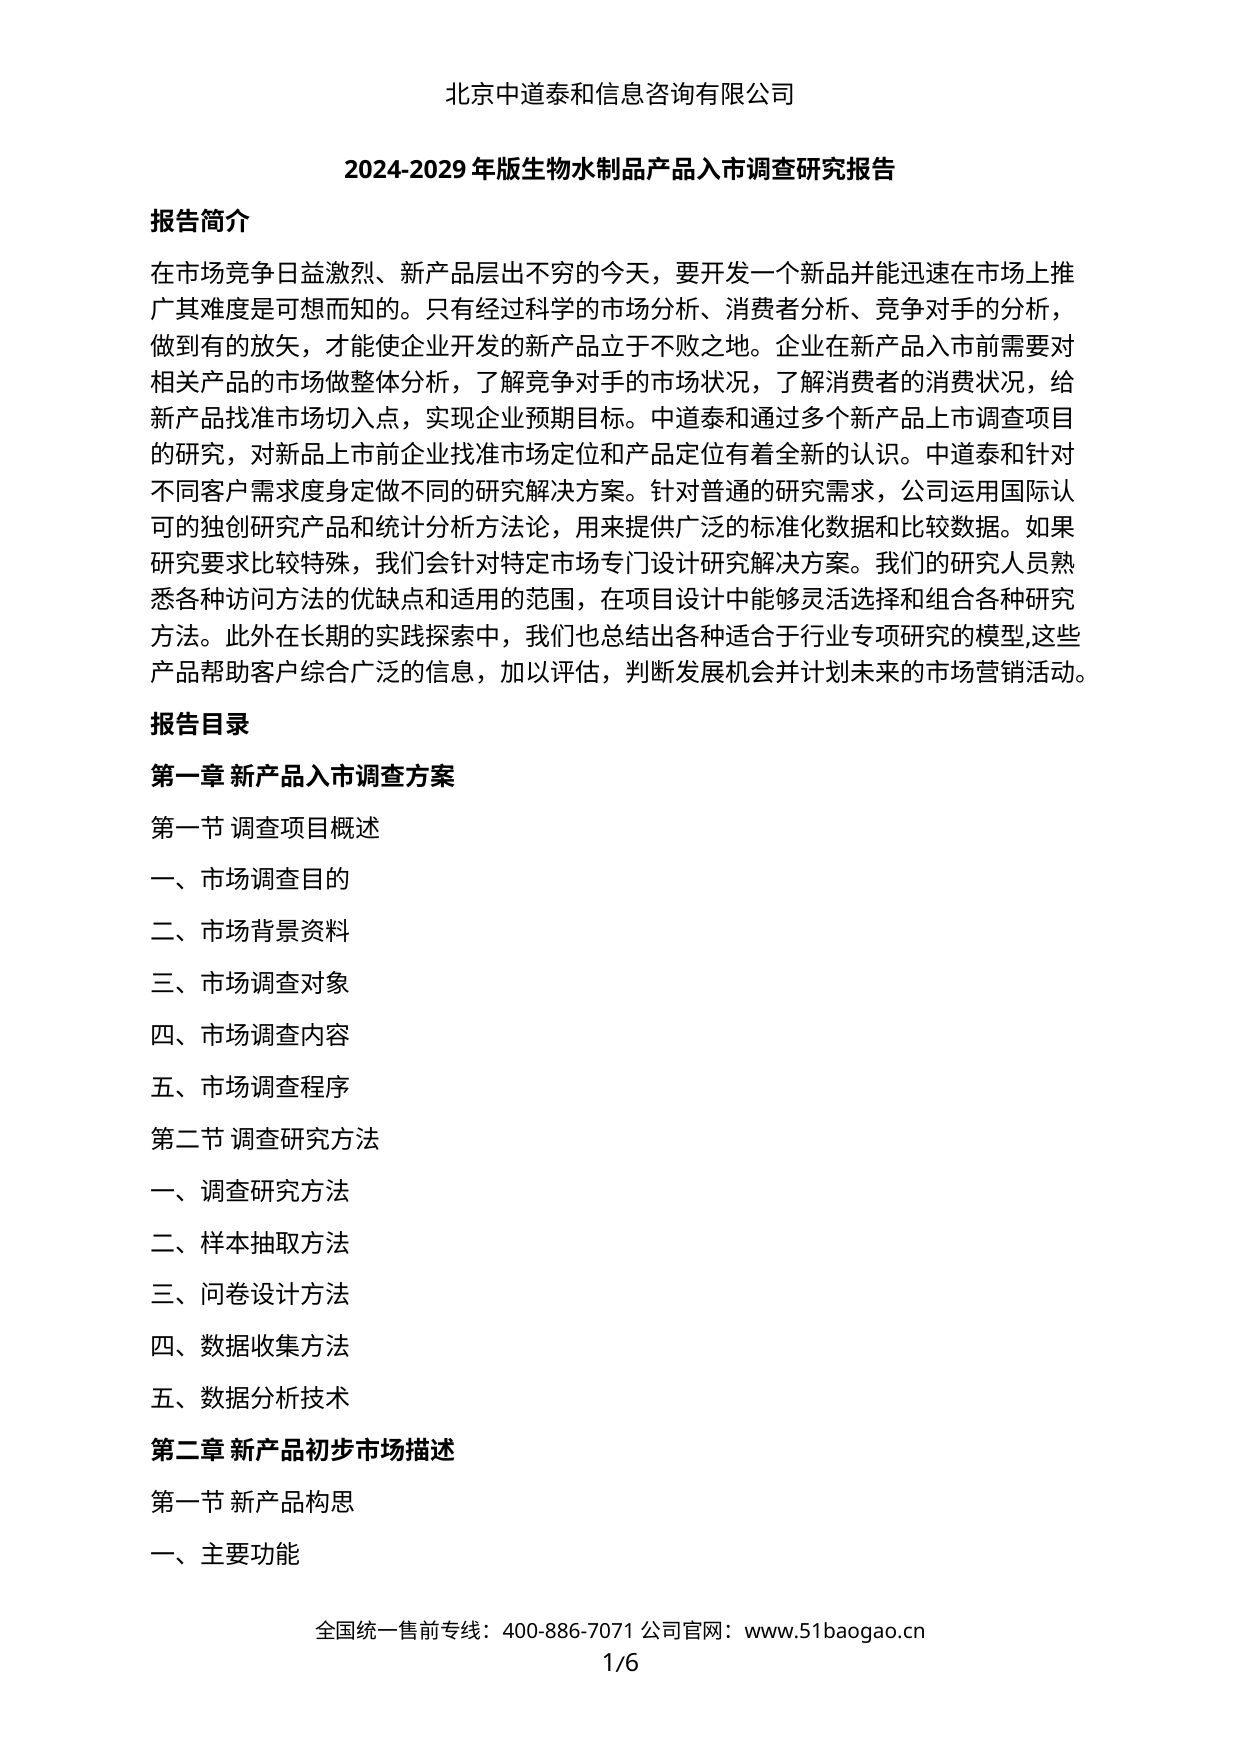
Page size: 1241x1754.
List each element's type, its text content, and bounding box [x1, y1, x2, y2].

text 第一节 新产品构思 [150, 1482, 1090, 1519]
text 二、样本抽取方法 [150, 1223, 1090, 1259]
text 第一节 调查项目概述 [150, 808, 1090, 844]
text 在市场竞争日益激烈、新产品层出不穷的今天，要开发一个新品并能迅速在市场上推广其难度是可想而知的。只有经过科学的市场分析、消费者分析、竞争对手的分析，做到有的放矢，才能使企业开发的新产品立于不败之地。企业在新产品入市前需要对相关产品的市场做整体分析，了解竞争对手的市场状况，了解消费者的消费状况，给新产品找准市场切入点，实现企业预期目标。中道泰和通过多个新产品上市调查项目的研究，对新品上市前企业找准市场定位和产品定位有着全新的认识。中道泰和针对不同客户需求度身定做不同的研究解决方案。针对普通的研究需求，公司运用国际认可的独创研究产品和统计分析方法论，用来提供广泛的标准化数据和比较数据。如果研究要求比较特殊，我们会针对特定市场专门设计研究解决方案。我们的研究人员熟悉各种访问方法的优缺点和适用的范围，在项目设计中能够灵活选择和组合各种研究方法。此外在长期的实践探索中，我们也总结出各种适合于行业专项研究的模型,这些产品帮助客户综合广泛的信息，加以评估，判断发展机会并计划未来的市场营销活动。 [150, 254, 1090, 689]
text 三、市场调查对象 [150, 964, 1090, 1000]
text 一、调查研究方法 [150, 1171, 1090, 1207]
text 二、市场背景资料 [150, 912, 1090, 948]
text 三、问卷设计方法 [150, 1275, 1090, 1311]
text 报告目录 [150, 704, 1090, 741]
text 一、市场调查目的 [150, 860, 1090, 896]
text 第二章 新产品初步市场描述 [150, 1431, 1090, 1467]
text 一、主要功能 [150, 1534, 1090, 1571]
text 四、市场调查内容 [150, 1016, 1090, 1052]
text 四、数据收集方法 [150, 1327, 1090, 1363]
text 五、市场调查程序 [150, 1067, 1090, 1104]
text 第一章 新产品入市调查方案 [150, 756, 1090, 792]
text 2024-2029年版生物水制品产品入市调查研究报告 [150, 150, 1090, 186]
text 第二节 调查研究方法 [150, 1119, 1090, 1156]
text 五、数据分析技术 [150, 1379, 1090, 1415]
text 报告简介 [150, 202, 1090, 238]
